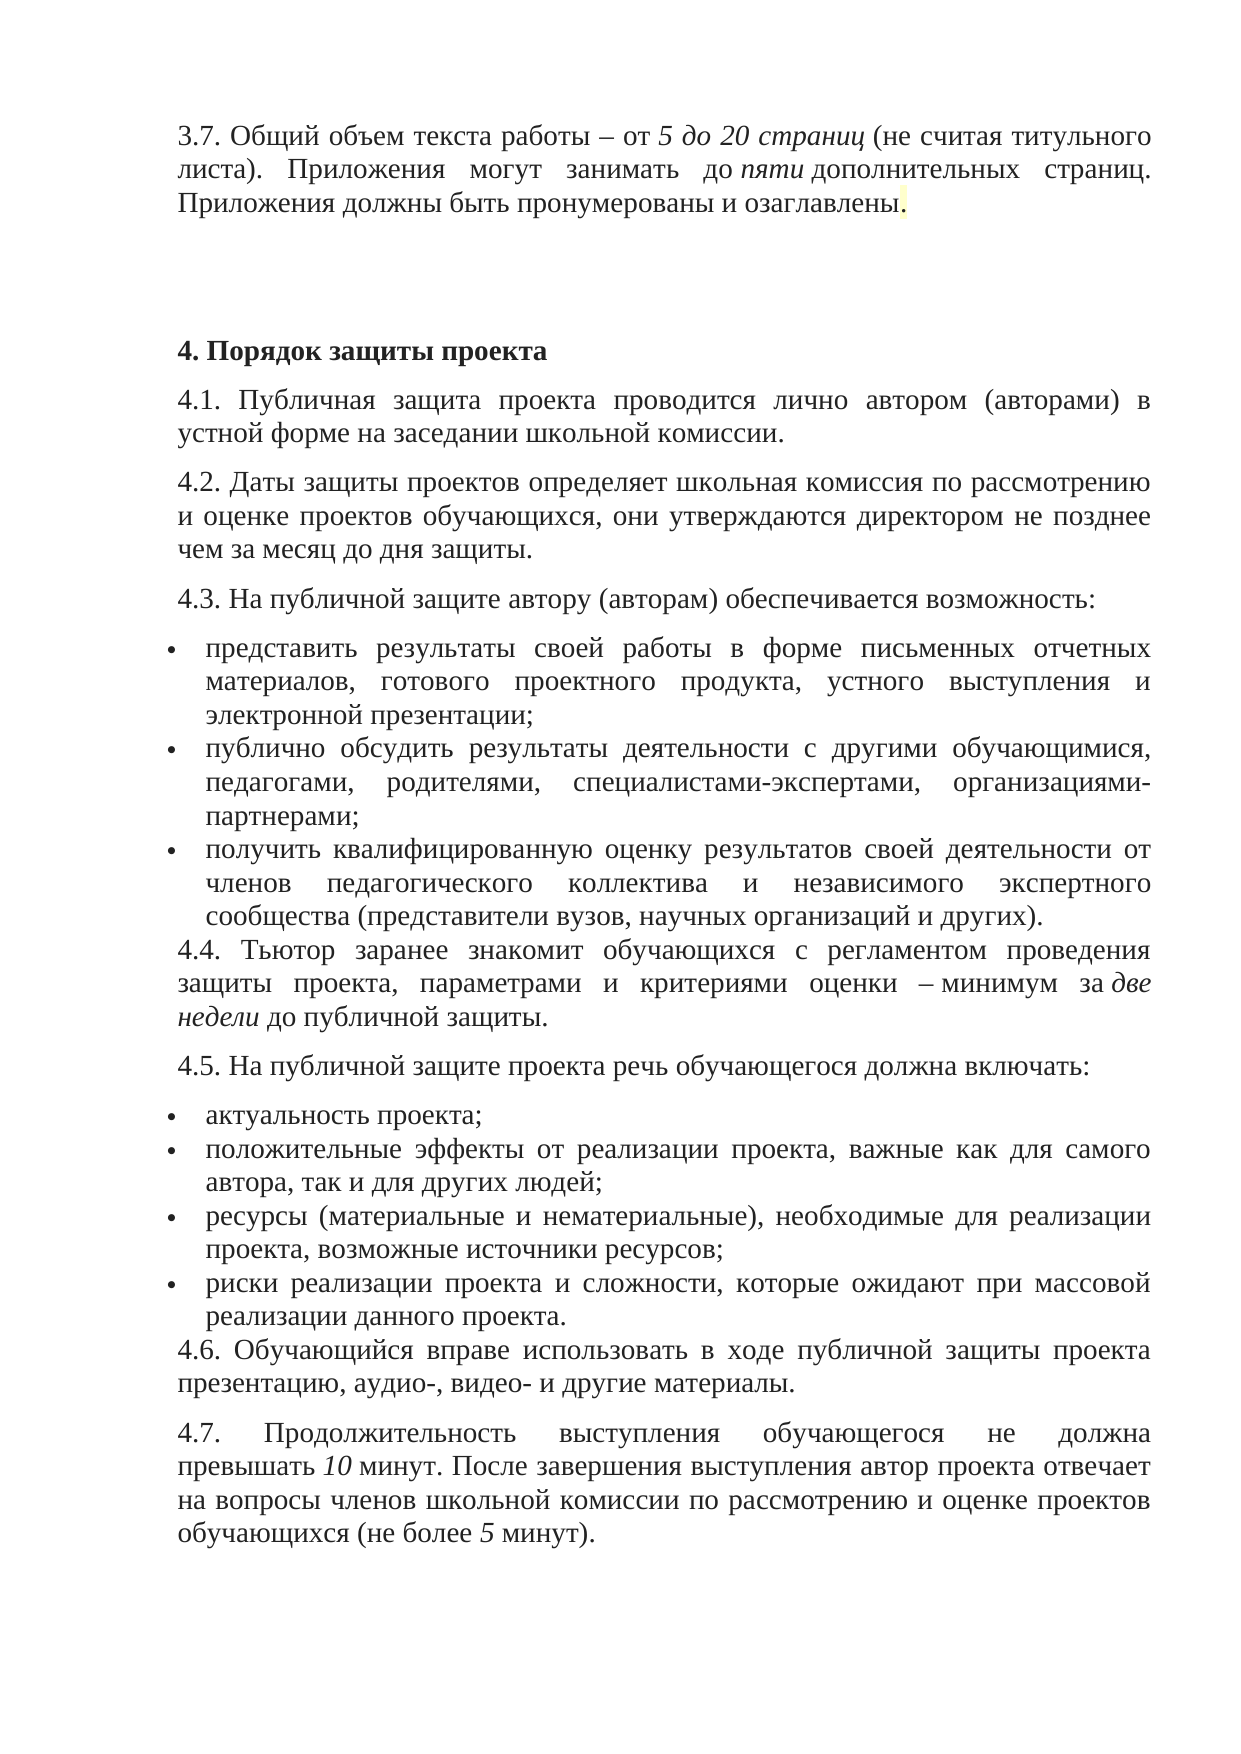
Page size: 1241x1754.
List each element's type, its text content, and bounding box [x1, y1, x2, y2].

text 4.7. Продолжительность выступления обучающегося не должна превышать 10 минут. После завершения выступления автор проекта отвечает на вопросы членов школьной комиссии по рассмотрению и оценке проектов обучающихся (не более 5 минут). [177, 1415, 1152, 1549]
text 4.1. Публичная защита проекта проводится лично автором (авторами) в устной форме на заседании школьной комиссии. [177, 382, 1152, 449]
list представить результаты своей работы в форме письменных отчетных материалов, готового проектного продукта, устного выступления и электронной презентации; [168, 630, 1152, 731]
text 4.3. На публичной защите автору (авторам) обеспечивается возможность: [177, 581, 1152, 614]
text 4. Порядок защиты проекта [177, 333, 1152, 366]
list получить квалифицированную оценку результатов своей деятельности от членов педагогического коллектива и независимого экспертного сообщества (представители вузов, научных организаций и других). [168, 831, 1152, 932]
text 4.2. Даты защиты проектов определяет школьная комиссия по рассмотрению и оценке проектов обучающихся, они утверждаются директором не позднее чем за месяц до дня защиты. [177, 464, 1152, 565]
list актуальность проекта; [168, 1097, 1152, 1131]
list ресурсы (материальные и нематериальные), необходимые для реализации проекта, возможные источники ресурсов; [168, 1198, 1152, 1265]
list положительные эффекты от реализации проекта, важные как для самого автора, так и для других людей; [168, 1131, 1152, 1198]
list публично обсудить результаты деятельности с другими обучающимися, педагогами, родителями, специалистами-экспертами, организациями-партнерами; [168, 731, 1152, 831]
text 4.5. На публичной защите проекта речь обучающегося должна включать: [177, 1048, 1152, 1082]
text 4.4. Тьютор заранее знакомит обучающихся с регламентом проведения защиты проекта, параметрами и критериями оценки – минимум за две недели до публичной защиты. [177, 932, 1152, 1032]
text 3.7. Общий объем текста работы – от 5 до 20 страниц (не считая титульного листа). Приложения могут занимать до пяти дополнительных страниц. Приложения должны быть пронумерованы и озаглавлены. [177, 118, 1152, 219]
text 4.6. Обучающийся вправе использовать в ходе публичной защиты проекта презентацию, аудио-, видео- и другие материалы. [177, 1332, 1152, 1399]
list риски реализации проекта и сложности, которые ожидают при массовой реализации данного проекта. [168, 1265, 1152, 1332]
